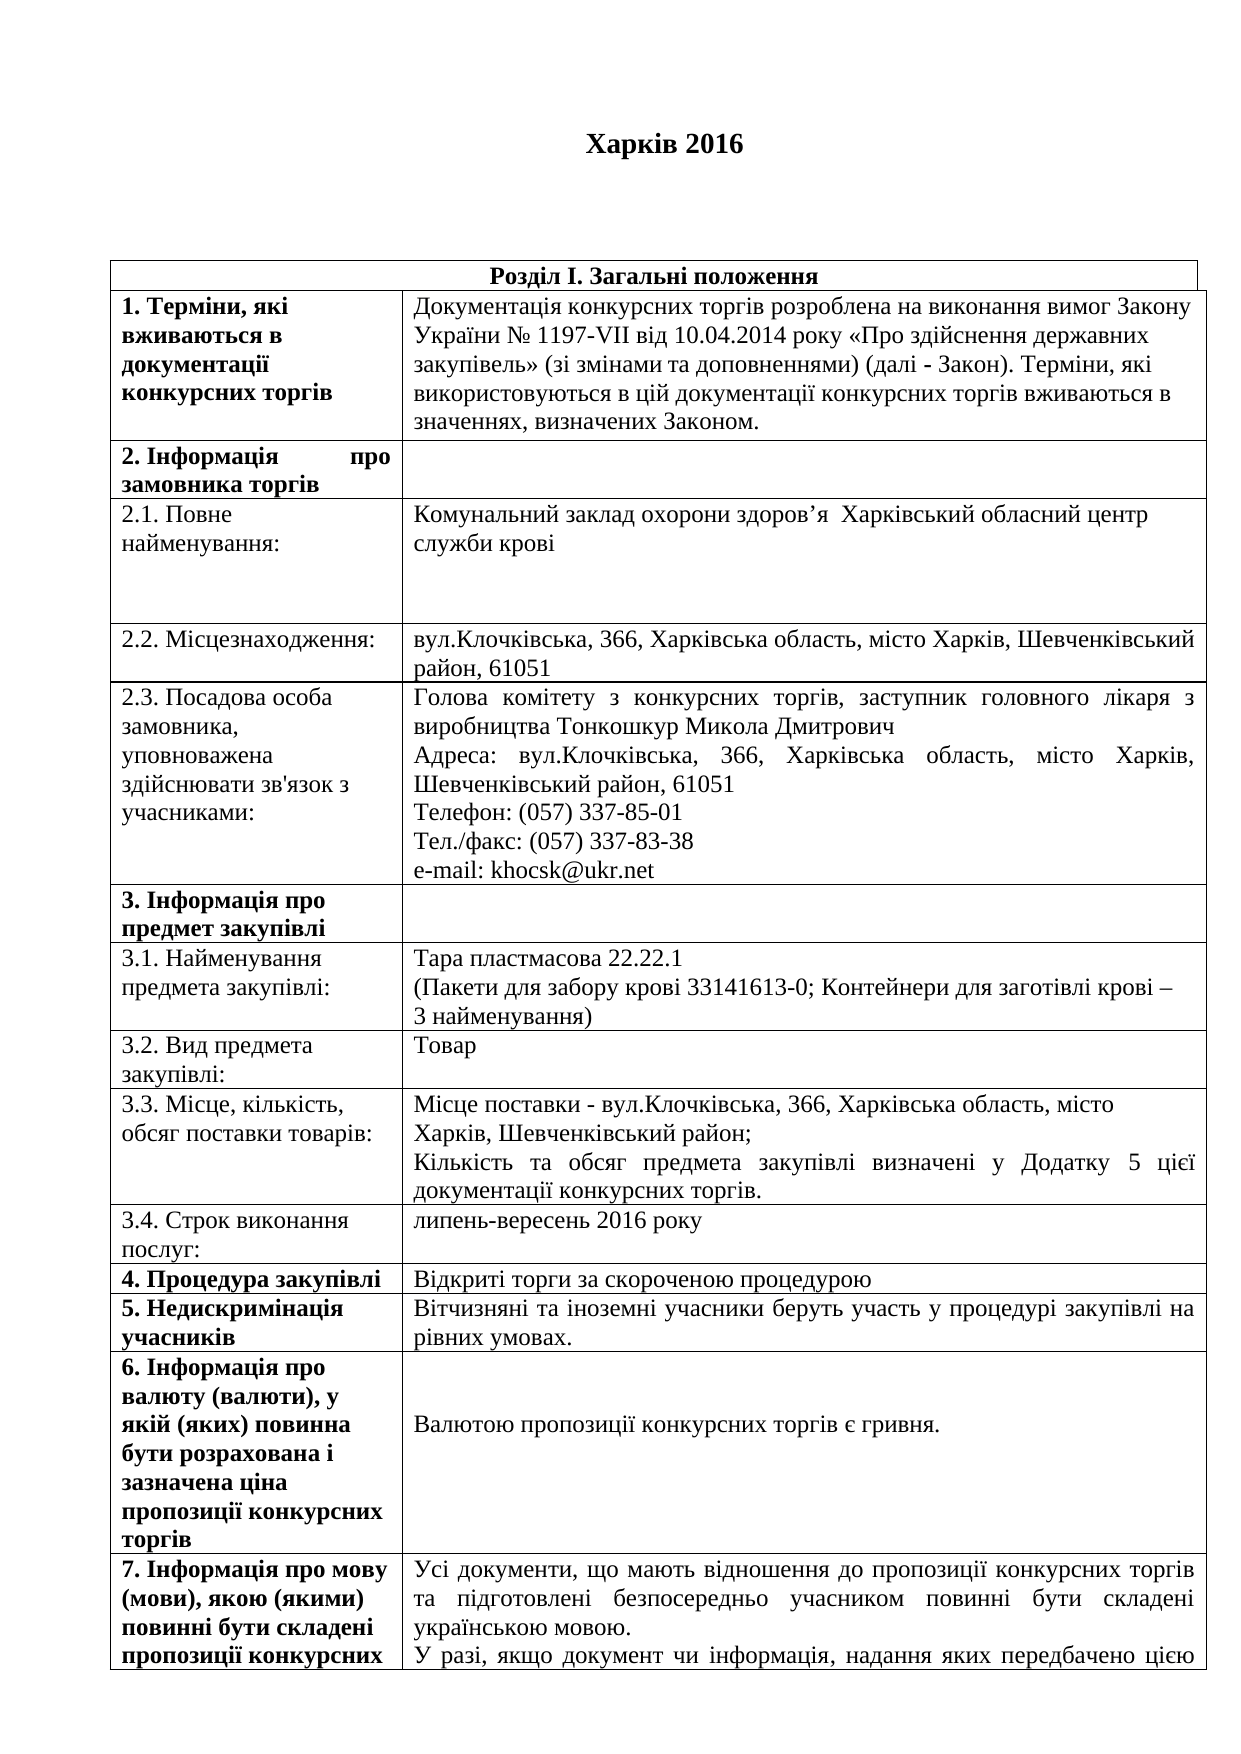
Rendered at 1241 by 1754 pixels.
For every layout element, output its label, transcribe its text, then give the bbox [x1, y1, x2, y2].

table_cell Місце поставки - вул.Клочківська, 366, Харківська область, місто Харків, Шевченківський район; Кількість та обсяг предмета закупівлі визначені у Додатку 5 цієї документації конкурсних торгів. [403, 1089, 1206, 1204]
table_cell 3.4. Строк виконання послуг: [111, 1205, 402, 1263]
table_cell 5. Недискримінація учасників [111, 1294, 402, 1351]
table_cell Голова комітету з конкурсних торгів, заступник головного лікаря з виробництва Тонкошкур Микола Дмитрович Адреса: вул.Клочківська, 366, Харківська область, місто Харків, Шевченківський район, 61051 Телефон: (057) 337-85-01 Тел./факс: (057) 337-83-38 e-mail: khocsk@ukr.net [403, 683, 1206, 884]
table_cell Тара пластмасова 22.22.1 (Пакети для забору крові 33141613-0; Контейнери для заготівлі крові – 3 найменування) [403, 943, 1206, 1029]
table_cell 2.1. Повне найменування: [111, 499, 402, 623]
table_cell 3. Інформація про предмет закупівлі [111, 885, 402, 942]
table_cell Вітчизняні та іноземні учасники беруть участь у процедурі закупівлі на рівних умовах. [403, 1294, 1206, 1351]
table_cell Документація конкурсних торгів розроблена на виконання вимог Закону України № 1197-VІI від 10.04.2014 року «Про здійснення державних закупівель» (зі змінами та доповненнями) (далі - Закон). Терміни, які використовуються в цій документації конкурсних торгів вживаються в значеннях, визначених Законом. [403, 291, 1206, 440]
table_cell Товар [403, 1031, 1206, 1088]
table_cell Відкриті торги за скороченою процедурою [403, 1264, 1206, 1292]
table_cell Комунальний заклад охорони здоров’я Харківський обласний центр служби крові [403, 499, 1206, 623]
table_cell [111, 1554, 402, 1669]
table_cell Валютою пропозиції конкурсних торгів є гривня. [403, 1352, 1206, 1553]
table_cell 2.2. Місцезнаходження: [111, 624, 402, 681]
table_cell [403, 1554, 1206, 1669]
table_cell 4. Процедура закупівлі [111, 1264, 402, 1292]
table_cell 1. Терміни, які вживаються в документації конкурсних торгів [111, 291, 402, 440]
table_cell липень-вересень 2016 року [403, 1205, 1206, 1263]
table_header Розділ І. Загальні положення [111, 261, 1197, 290]
table_cell [403, 441, 1206, 498]
table_cell вул.Клочківська, 366, Харківська область, місто Харків, Шевченківський район, 61051 [403, 624, 1206, 681]
table_cell 2. Інформація про замовника торгів [111, 441, 402, 498]
table_cell 3.3. Місце, кількість, обсяг поставки товарів: [111, 1089, 402, 1204]
table_cell 6. Інформація про валюту (валюти), у якій (яких) повинна бути розрахована і зазначена ціна пропозиції конкурсних торгів [111, 1352, 402, 1553]
text Харків 2016 [148, 126, 1181, 160]
table_cell 3.2. Вид предмета закупівлі: [111, 1031, 402, 1088]
table_cell [403, 885, 1206, 942]
table_cell 3.1. Найменування предмета закупівлі: [111, 943, 402, 1029]
table_cell 2.3. Посадова особа замовника, уповноважена здійснювати зв'язок з учасниками: [111, 683, 402, 884]
